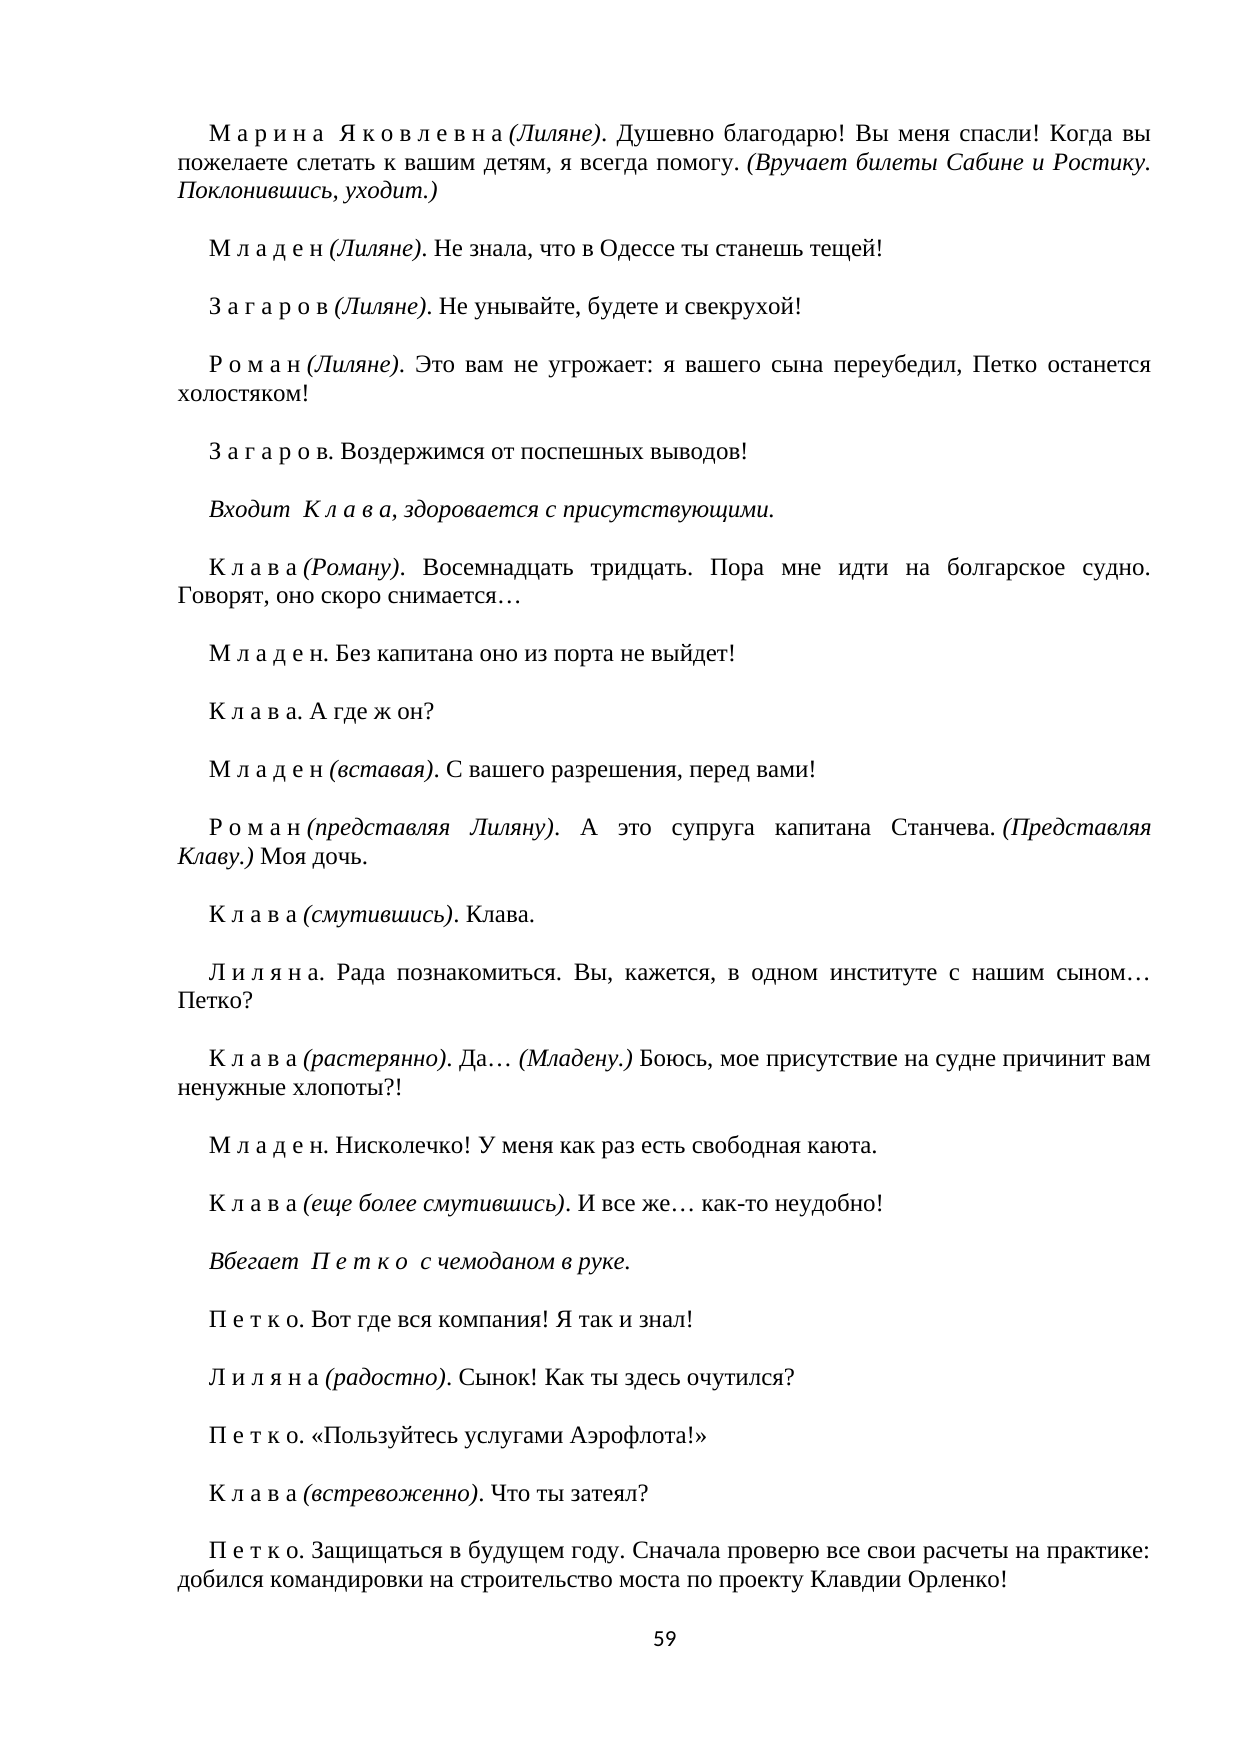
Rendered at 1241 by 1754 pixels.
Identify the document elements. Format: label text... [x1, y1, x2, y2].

text К л а в а (смутившись). Клава. [177, 899, 1152, 928]
text П е т к о. Вот где вся компания! Я так и знал! [177, 1304, 1152, 1333]
text П е т к о. Защищаться в будущем году. Сначала проверю все свои расчеты на практике: добился командировки на строительство моста по проекту Клавдии Орленко! [177, 1536, 1152, 1593]
text Л и л я н а (радостно). Сынок! Как ты здесь очутился? [177, 1362, 1152, 1391]
text М л а д е н (вставая). С вашего разрешения, перед вами! [177, 754, 1152, 783]
text М л а д е н (Лиляне). Не знала, что в Одессе ты станешь тещей! [177, 233, 1152, 262]
text К л а в а (растерянно). Да… (Младену.) Боюсь, мое присутствие на судне причинит вам ненужные хлопоты?! [177, 1043, 1152, 1101]
text З а г а р о в. Воздержимся от поспешных выводов! [177, 436, 1152, 465]
text Вбегает П е т к о с чемоданом в руке. [177, 1246, 1152, 1275]
text М л а д е н. Нисколечко! У меня как раз есть свободная каюта. [177, 1130, 1152, 1159]
text К л а в а (встревоженно). Что ты затеял? [177, 1478, 1152, 1506]
text Р о м а н (представляя Лиляну). А это супруга капитана Станчева. (Представляя Клаву.) Моя дочь. [177, 812, 1152, 870]
text К л а в а. А где ж он? [177, 696, 1152, 725]
text М а р и н а Я к о в л е в н а (Лиляне). Душевно благодарю! Вы меня спасли! Когда вы пожелаете слетать к вашим детям, я всегда помогу. (Вручает билеты Сабине и Ростику. Поклонившись, уходит.) [177, 118, 1152, 204]
text П е т к о. «Пользуйтесь услугами Аэрофлота!» [177, 1420, 1152, 1448]
text М л а д е н. Без капитана оно из порта не выйдет! [177, 638, 1152, 667]
text З а г а р о в (Лиляне). Не унывайте, будете и свекрухой! [177, 291, 1152, 320]
text К л а в а (Роману). Восемнадцать тридцать. Пора мне идти на болгарское судно. Говорят, оно скоро снимается… [177, 552, 1152, 609]
text Л и л я н а. Рада познакомиться. Вы, кажется, в одном институте с нашим сыном… Петко? [177, 957, 1152, 1014]
text К л а в а (еще более смутившись). И все же… как-то неудобно! [177, 1188, 1152, 1217]
text Р о м а н (Лиляне). Это вам не угрожает: я вашего сына переубедил, Петко останется холостяком! [177, 349, 1152, 407]
text Входит К л а в а, здоровается с присутствующими. [177, 494, 1152, 523]
